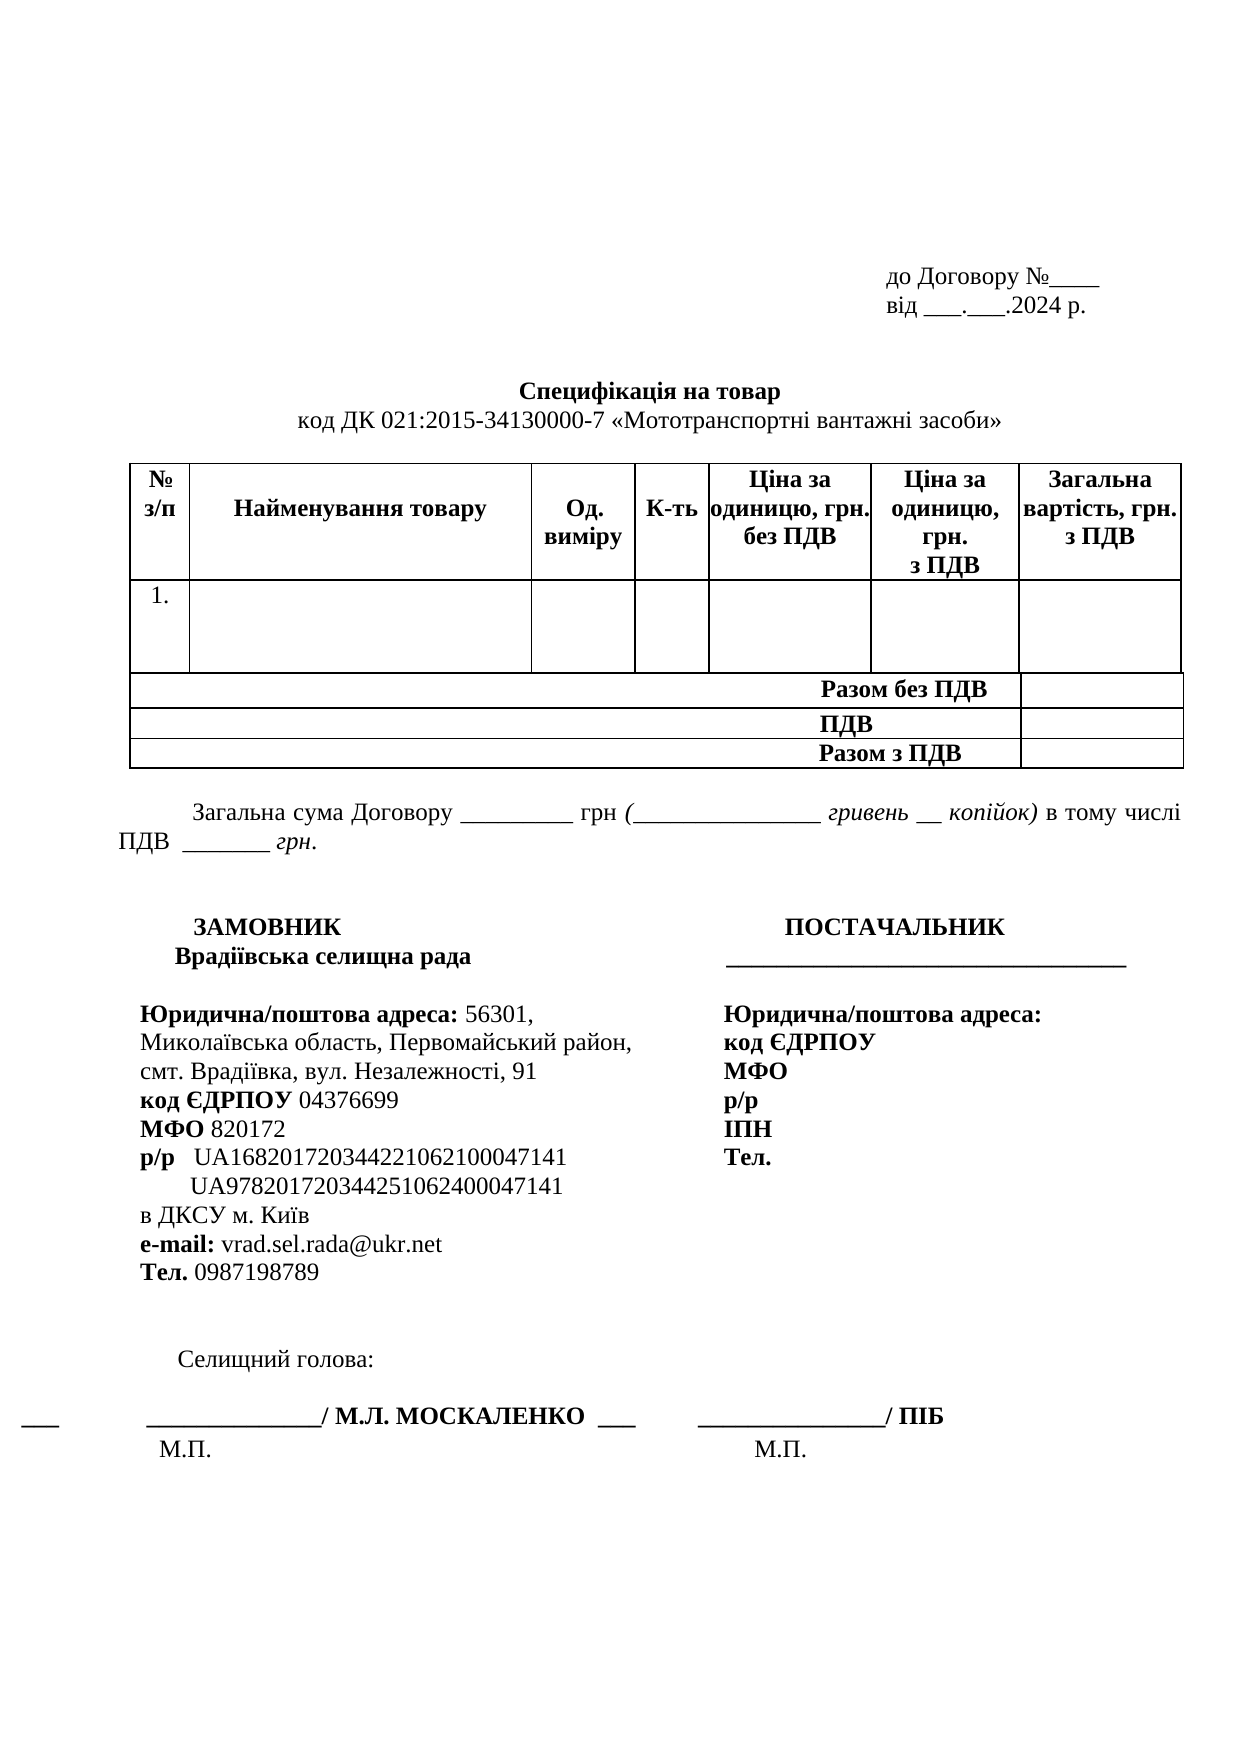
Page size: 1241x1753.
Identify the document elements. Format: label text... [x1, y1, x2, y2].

table_header Найменування товару [190, 464, 531, 579]
table_cell [1022, 739, 1183, 767]
table_cell [1022, 674, 1183, 707]
table_cell 1. [131, 581, 189, 672]
table_header № з/п [131, 464, 189, 579]
table_cell [710, 581, 870, 672]
text код ДК 021:2015-34130000-7 «Мототранспортні вантажні засоби» [118, 405, 1181, 434]
table_cell [1022, 709, 1183, 737]
table_cell Разом без ПДВ [131, 674, 1020, 707]
table_header Ціна за одиницю, грн. без ПДВ [710, 464, 870, 579]
table_header ________________________________ Юридична/поштова адреса: код ЄДРПОУ МФО р/р ІПН Тел. [664, 941, 1181, 1401]
table_header Од. виміру [532, 464, 634, 579]
table_cell [872, 581, 1018, 672]
text до Договору №____ [118, 261, 1181, 290]
table_cell [532, 581, 634, 672]
text Специфікація на товар [118, 376, 1181, 405]
table_cell ПДВ [131, 709, 1020, 737]
table_header К-ть [636, 464, 708, 579]
text від ___.___.2024 р. [118, 290, 1181, 319]
table_cell Разом з ПДВ [131, 739, 1020, 767]
table_header Врадіївська селищна рада Юридична/поштова адреса: 56301, Миколаївська область, Первомайський район, смт. Врадіївка, вул. Незалежності, 91 код ЄДРПОУ 04376699 МФО 820172 р/р UA168201720344221062100047141 UA978201720344251062400047141 в ДКСУ м. Київ e-mail: vrad.sel.rada@ukr.net Тел. 0987198789 Селищний голова: [44, 941, 664, 1401]
table_header Загальна вартість, грн. з ПДВ [1020, 464, 1180, 579]
table_cell ___ ______________/ М.Л. МОСКАЛЕНКО М.П. [59, 1401, 635, 1521]
table_cell ___ _______________/ ПІБ М.П. [635, 1401, 1240, 1521]
table_cell [1020, 581, 1180, 672]
text ЗАМОВНИК ПОСТАЧАЛЬНИК [193, 912, 1196, 941]
text Загальна сума Договору _________ грн (_______________ гривень __ копійок) в тому числі ПДВ _______ грн. [118, 797, 1181, 855]
table_cell [190, 581, 531, 672]
table_header Ціна за одиницю, грн. з ПДВ [872, 464, 1018, 579]
table_cell [636, 581, 708, 672]
